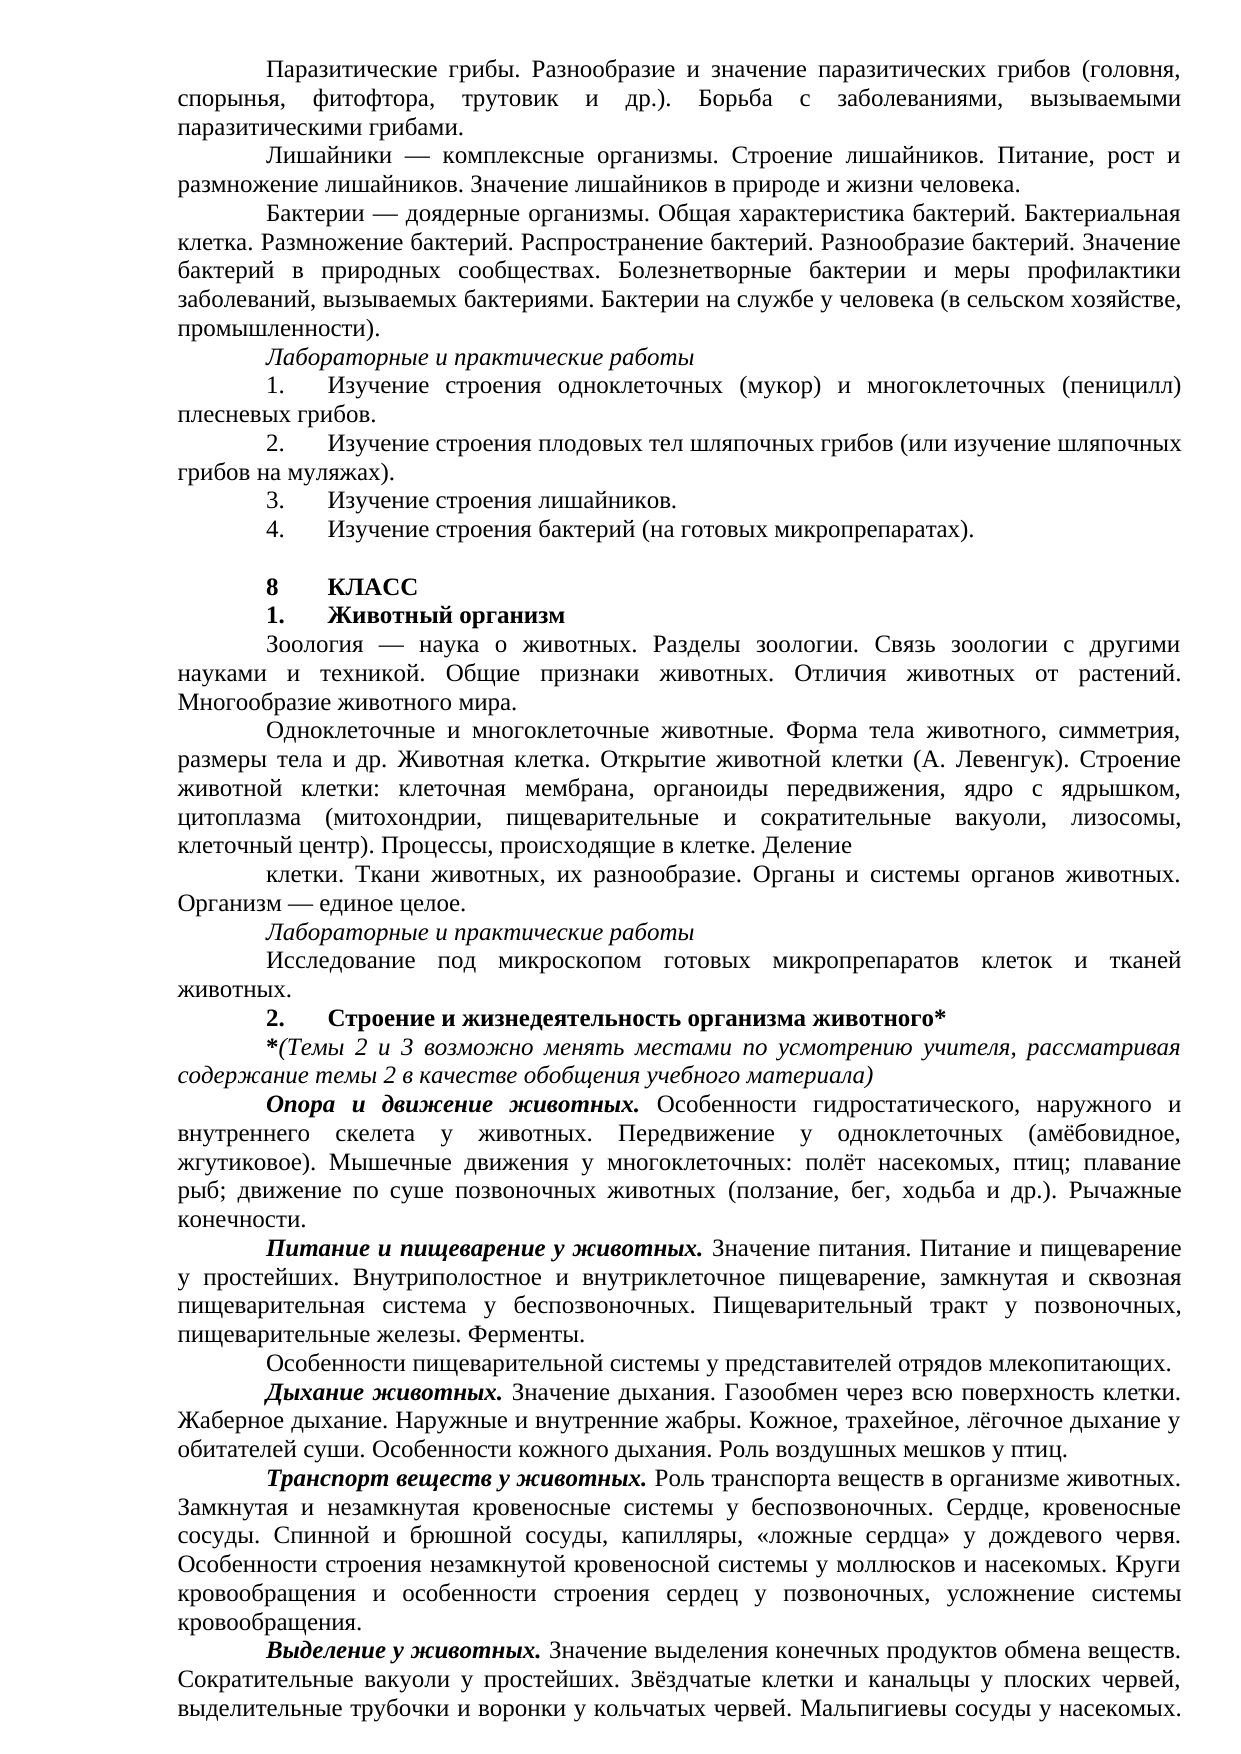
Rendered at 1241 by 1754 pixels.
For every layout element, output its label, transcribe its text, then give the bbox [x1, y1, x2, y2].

text Одноклеточные и многоклеточные животные. Форма тела животного, симметрия, размеры тела и др. Животная клетка. Открытие животной клетки (А. Левенгук). Строение животной клетки: клеточная мембрана, органоиды передвижения, ядро с ядрышком, цитоплазма (митохондрии, пищеварительные и сократительные вакуоли, лизосомы, клеточный центр). Процессы, происходящие в клетке. Деление [177, 716, 1182, 859]
text Лабораторные и практические работы [177, 342, 1182, 371]
text Бактерии — доядерные организмы. Общая характеристика бактерий. Бактериальная клетка. Размножение бактерий. Распространение бактерий. Разнообразие бактерий. Значение бактерий в природных сообществах. Болезнетворные бактерии и меры профилактики заболеваний, вызываемых бактериями. Бактерии на службе у человека (в сельском хозяйстве, промышленности). [177, 198, 1182, 342]
list Изучение строения плодовых тел шляпочных грибов (или изучение шляпочных грибов на муляжах). [177, 428, 1182, 486]
list КЛАСС [177, 572, 1182, 601]
text Дыхание животных. Значение дыхания. Газообмен через всю поверхность клетки. Жаберное дыхание. Наружные и внутренние жабры. Кожное, трахейное, лёгочное дыхание у обитателей суши. Особенности кожного дыхания. Роль воздушных мешков у птиц. [177, 1377, 1182, 1463]
text Транспорт веществ у животных. Роль транспорта веществ в организме животных. Замкнутая и незамкнутая кровеносные системы у беспозвоночных. Сердце, кровеносные сосуды. Спинной и брюшной сосуды, капилляры, «ложные сердца» у дождевого червя. Особенности строения незамкнутой кровеносной системы у моллюсков и насекомых. Круги кровообращения и особенности строения сердец у позвоночных, усложнение системы кровообращения. [177, 1463, 1182, 1636]
text Лабораторные и практические работы [177, 917, 1182, 946]
text Паразитические грибы. Разнообразие и значение паразитических грибов (головня, спорынья, фитофтора, трутовик и др.). Борьба с заболеваниями, вызываемыми паразитическими грибами. [177, 54, 1182, 141]
text *(Темы 2 и 3 возможно менять местами по усмотрению учителя, рассматривая содержание темы 2 в качестве обобщения учебного материала) [177, 1032, 1182, 1089]
text Особенности пищеварительной системы у представителей отрядов млекопитающих. [177, 1348, 1182, 1377]
list Изучение строения лишайников. [177, 486, 1182, 514]
text Исследование под микроскопом готовых микропрепаратов клеток и тканей животных. [177, 946, 1182, 1003]
text Питание и пищеварение у животных. Значение питания. Питание и пищеварение у простейших. Внутриполостное и внутриклеточное пищеварение, замкнутая и сквозная пищеварительная система у беспозвоночных. Пищеварительный тракт у позвоночных, пищеварительные железы. Ферменты. [177, 1233, 1182, 1348]
text Зоология — наука о животных. Разделы зоологии. Связь зоологии с другими науками и техникой. Общие признаки животных. Отличия животных от растений. Многообразие животного мира. [177, 629, 1182, 716]
text Опора и движение животных. Особенности гидростатического, наружного и внутреннего скелета у животных. Передвижение у одноклеточных (амёбовидное, жгутиковое). Мышечные движения у многоклеточных: полёт насекомых, птиц; плавание рыб; движение по суше позвоночных животных (ползание, бег, ходьба и др.). Рычажные конечности. [177, 1089, 1182, 1233]
list Строение и жизнедеятельность организма животного* [177, 1003, 1182, 1032]
list Животный организм [177, 601, 1182, 629]
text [177, 1636, 1182, 1722]
text Лишайники — комплексные организмы. Строение лишайников. Питание, рост и размножение лишайников. Значение лишайников в природе и жизни человека. [177, 141, 1182, 198]
list Изучение строения бактерий (на готовых микропрепаратах). [177, 514, 1182, 543]
text клетки. Ткани животных, их разнообразие. Органы и системы органов животных. Организм — единое целое. [177, 859, 1182, 917]
list Изучение строения одноклеточных (мукор) и многоклеточных (пеницилл) плесневых грибов. [177, 371, 1182, 428]
